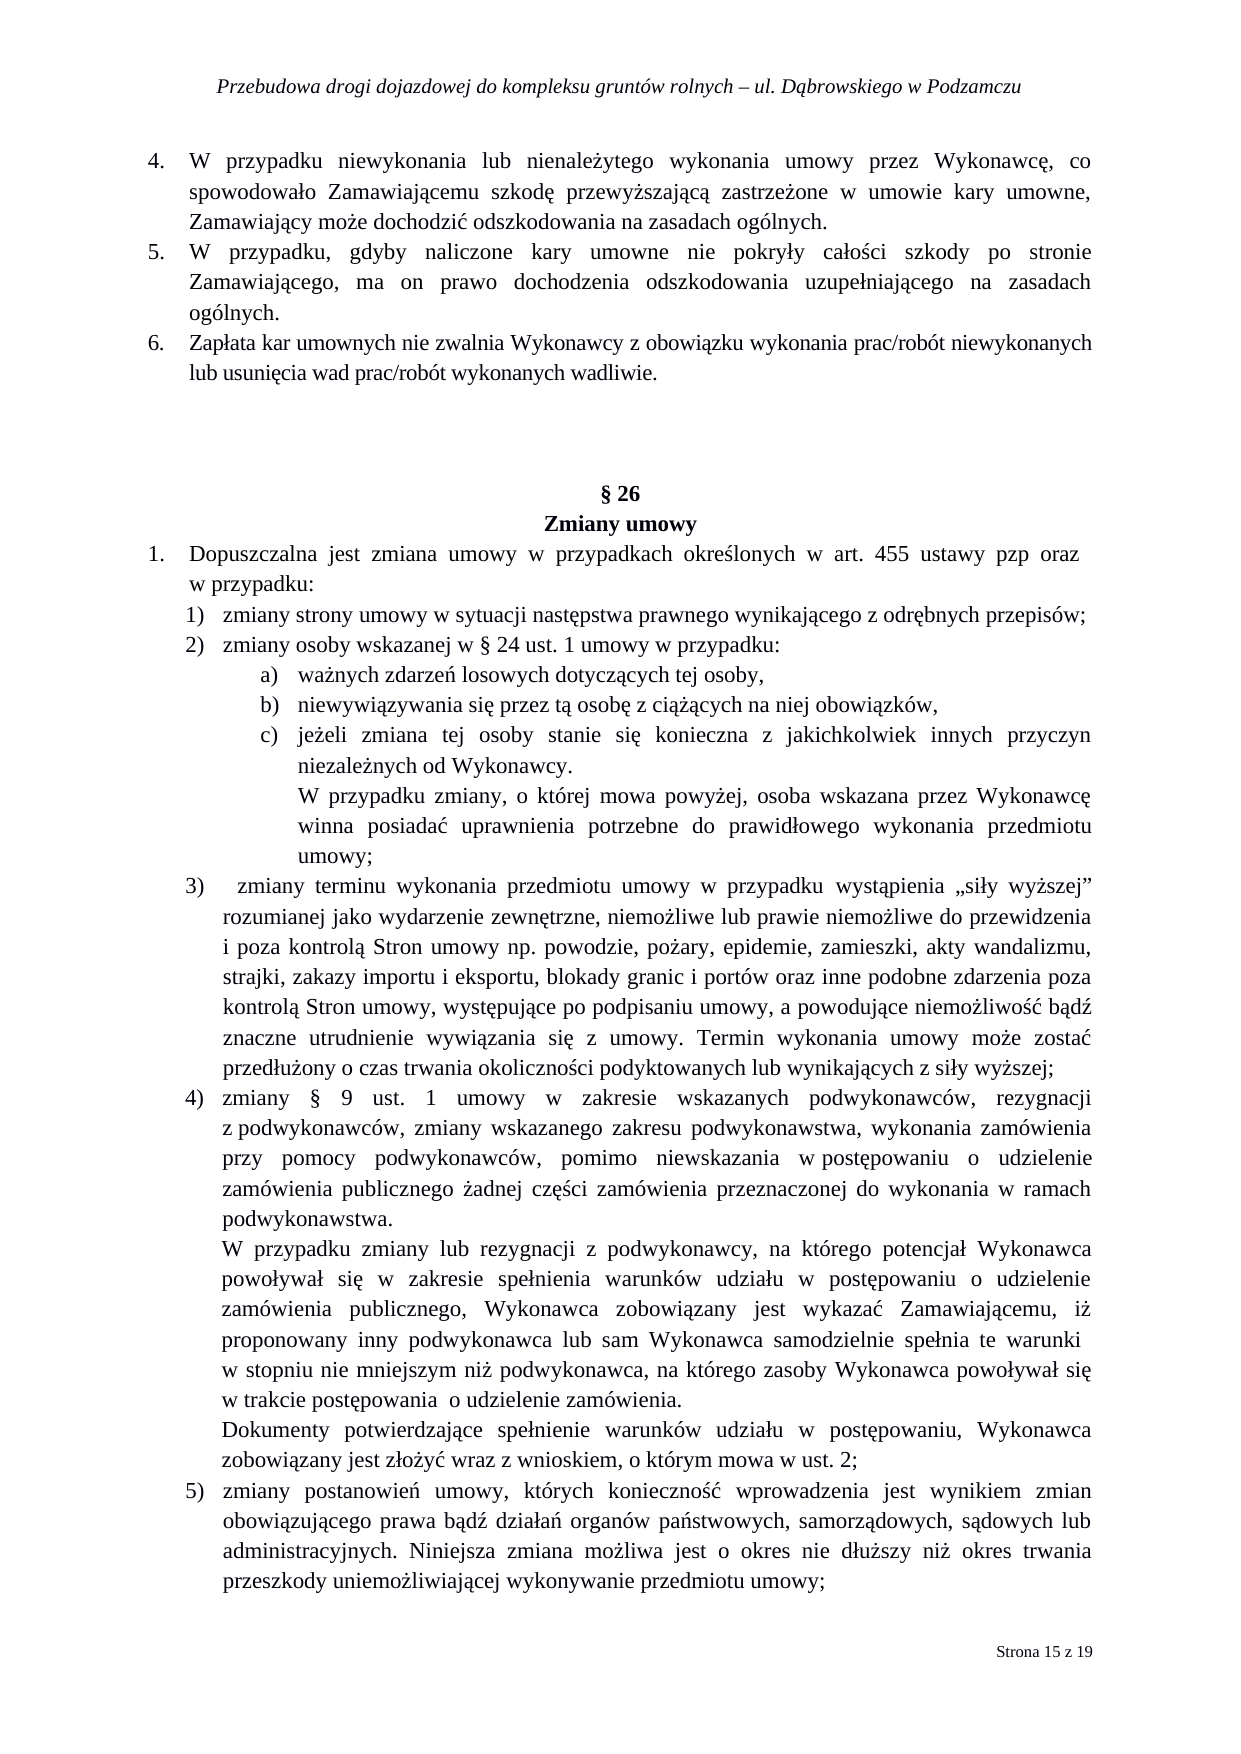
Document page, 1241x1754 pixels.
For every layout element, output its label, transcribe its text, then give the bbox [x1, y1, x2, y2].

text § 26 [148, 480, 1093, 506]
list Dopuszczalna jest zmiana umowy w przypadkach określonych w art. 455 ustawy pzp oraz w przypadku: [148, 540, 1093, 597]
list zmiany terminu wykonania przedmiotu umowy w przypadku wystąpienia „siły wyższej” rozumianej jako wydarzenie zewnętrzne, niemożliwe lub prawie niemożliwe do przewidzenia i poza kontrolą Stron umowy np. powodzie, pożary, epidemie, zamieszki, akty wandalizmu, strajki, zakazy importu i eksportu, blokady granic i portów oraz inne podobne zdarzenia poza kontrolą Stron umowy, występujące po podpisaniu umowy, a powodujące niemożliwość bądź znaczne utrudnienie wywiązania się z umowy. Termin wykonania umowy może zostać przedłużony o czas trwania okoliczności podyktowanych lub wynikających z siły wyższej; [185, 873, 1093, 1080]
list ważnych zdarzeń losowych dotyczących tej osoby, [260, 661, 1093, 687]
list niewywiązywania się przez tą osobę z ciążących na niej obowiązków, [260, 691, 1093, 718]
list zmiany osoby wskazanej w § 24 ust. 1 umowy w przypadku: [185, 631, 1093, 657]
text W przypadku zmiany, o której mowa powyżej, osoba wskazana przez Wykonawcę winna posiadać uprawnienia potrzebne do prawidłowego wykonania przedmiotu umowy; [298, 782, 1093, 869]
text W przypadku zmiany lub rezygnacji z podwykonawcy, na którego potencjał Wykonawca powoływał się w zakresie spełnienia warunków udziału w postępowaniu o udzielenie zamówienia publicznego, Wykonawca zobowiązany jest wykazać Zamawiającemu, iż proponowany inny podwykonawca lub sam Wykonawca samodzielnie spełnia te warunki w stopniu nie mniejszym niż podwykonawca, na którego zasoby Wykonawca powoływał się w trakcie postępowania o udzielenie zamówienia. [221, 1235, 1093, 1412]
list zmiany strony umowy w sytuacji następstwa prawnego wynikającego z odrębnych przepisów; [185, 601, 1093, 627]
list zmiany postanowień umowy, których konieczność wprowadzenia jest wynikiem zmian obowiązującego prawa bądź działań organów państwowych, samorządowych, sądowych lub administracyjnych. Niniejsza zmiana możliwa jest o okres nie dłuższy niż okres trwania przeszkody uniemożliwiającej wykonywanie przedmiotu umowy; [185, 1477, 1093, 1594]
list W przypadku, gdyby naliczone kary umowne nie pokryły całości szkody po stronie Zamawiającego, ma on prawo dochodzenia odszkodowania uzupełniającego na zasadach ogólnych. [148, 238, 1093, 325]
list zmiany § 9 ust. 1 umowy w zakresie wskazanych podwykonawców, rezygnacji z podwykonawców, zmiany wskazanego zakresu podwykonawstwa, wykonania zamówienia przy pomocy podwykonawców, pomimo niewskazania w postępowaniu o udzielenie zamówienia publicznego żadnej części zamówienia przeznaczonej do wykonania w ramach podwykonawstwa. [185, 1084, 1093, 1231]
list W przypadku niewykonania lub nienależytego wykonania umowy przez Wykonawcę, co spowodowało Zamawiającemu szkodę przewyższającą zastrzeżone w umowie kary umowne, Zamawiający może dochodzić odszkodowania na zasadach ogólnych. [148, 148, 1093, 234]
text Zmiany umowy [148, 510, 1093, 536]
list jeżeli zmiana tej osoby stanie się konieczna z jakichkolwiek innych przyczyn niezależnych od Wykonawcy. [260, 722, 1093, 778]
list Zapłata kar umownych nie zwalnia Wykonawcy z obowiązku wykonania prac/robót niewykonanych lub usunięcia wad prac/robót wykonanych wadliwie. [148, 329, 1093, 385]
text Dokumenty potwierdzające spełnienie warunków udziału w postępowaniu, Wykonawca zobowiązany jest złożyć wraz z wnioskiem, o którym mowa w ust. 2; [221, 1416, 1093, 1473]
